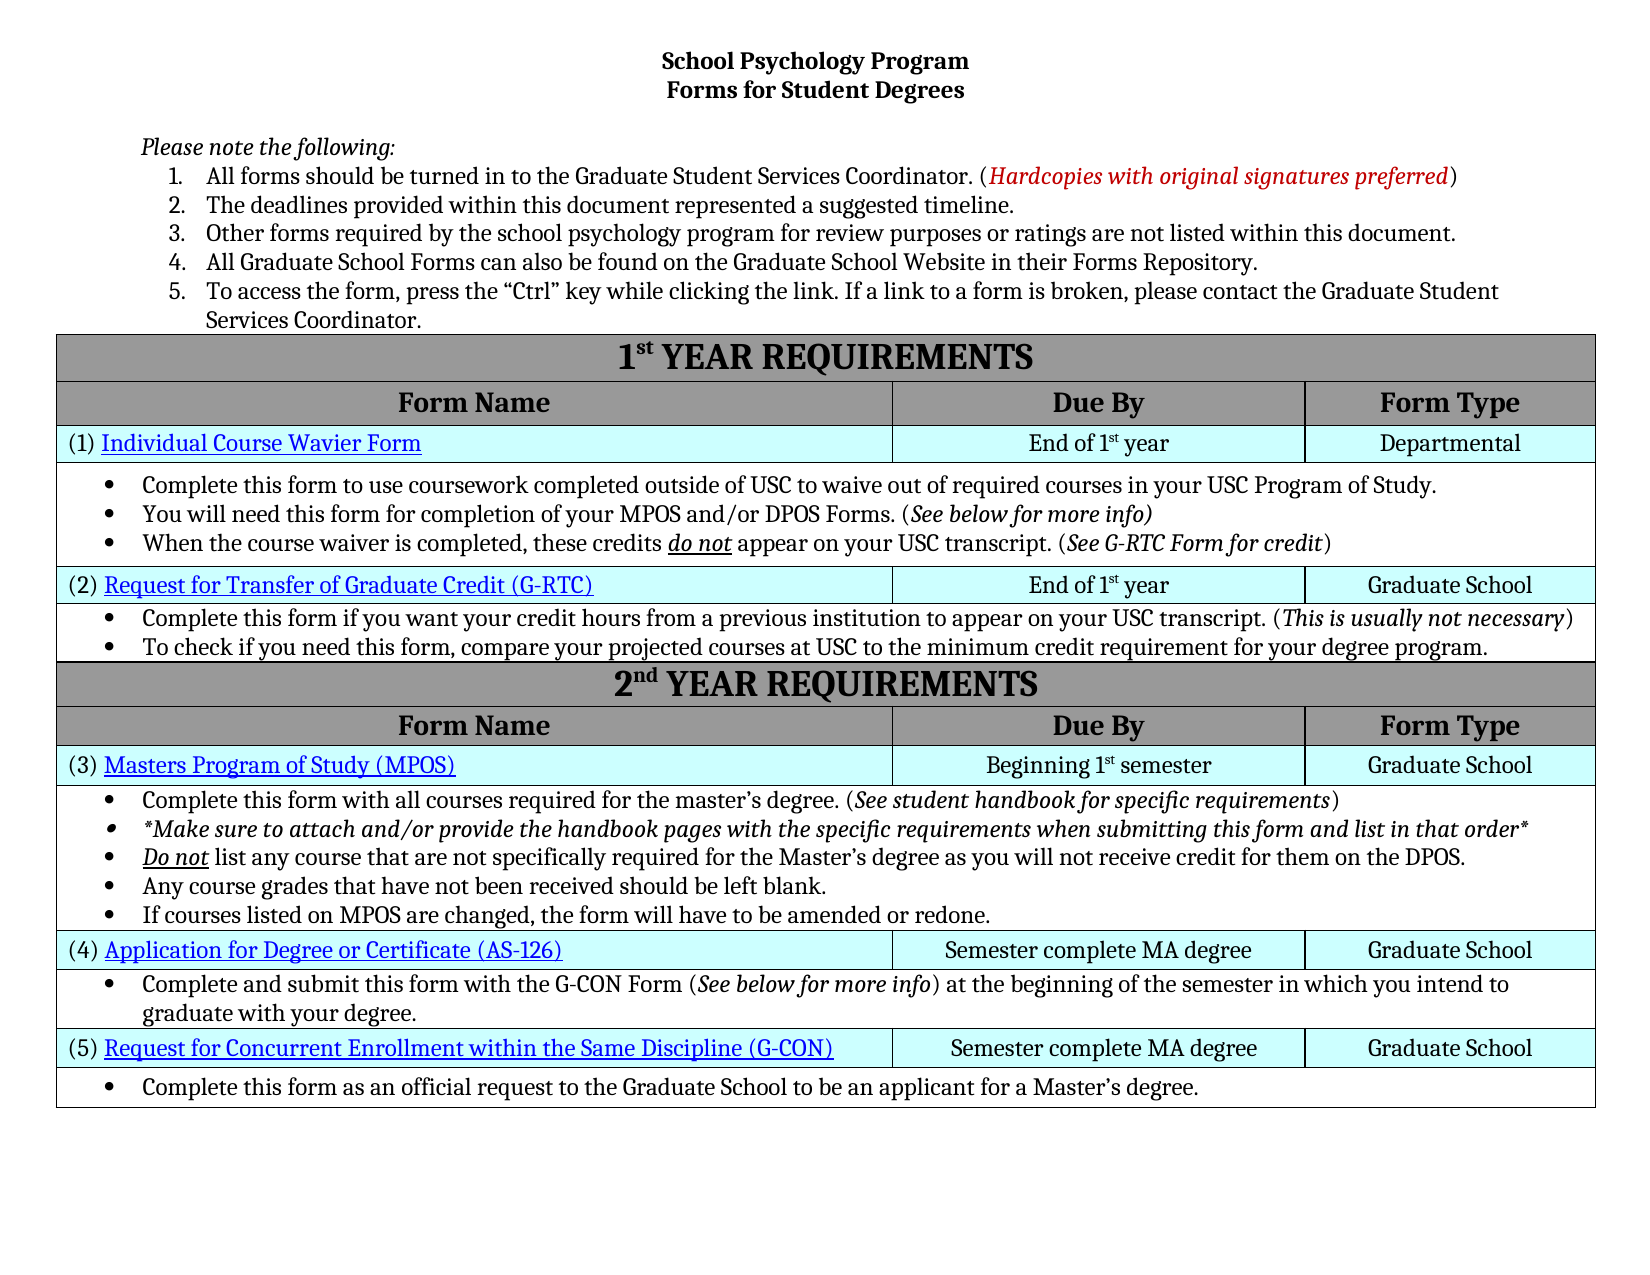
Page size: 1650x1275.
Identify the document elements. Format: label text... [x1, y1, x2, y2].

table_header 1st YEAR REQUIREMENTS [57, 335, 1595, 381]
table_cell Graduate School [1306, 746, 1595, 785]
table_cell (2) Request for Transfer of Graduate Credit (G-RTC) [57, 567, 892, 603]
table_cell Semester complete MA degree [893, 1029, 1304, 1067]
table_cell Complete this form as an official request to the Graduate School to be an applicant for a Master’s degree. [57, 1068, 1595, 1107]
table_cell Graduate School [1306, 567, 1595, 603]
list To access the form, press the “Ctrl” key while clicking the link. If a link to a form is broken, please contact the Graduate Student Services Coordinator. [169, 277, 1575, 334]
table_cell Form Name [57, 707, 892, 745]
table_cell Due By [893, 382, 1304, 425]
text Please note the following: [141, 133, 1575, 162]
table_cell (5) Request for Concurrent Enrollment within the Same Discipline (G-CON) [57, 1029, 892, 1067]
table_cell (1) Individual Course Wavier Form [57, 426, 892, 462]
text School Psychology Program [56, 47, 1575, 76]
table_cell Graduate School [1306, 931, 1595, 969]
text Forms for Student Degrees [56, 76, 1575, 104]
table_cell Form Type [1306, 707, 1595, 745]
list Other forms required by the school psychology program for review purposes or ratings are not listed within this document. [169, 219, 1575, 248]
list All Graduate School Forms can also be found on the Graduate School Website in their Forms Repository. [169, 248, 1575, 277]
table_cell Form Name [57, 382, 892, 425]
table_cell Semester complete MA degree [893, 931, 1304, 969]
table_cell Graduate School [1306, 1029, 1595, 1067]
table_cell Form Type [1306, 382, 1595, 425]
table_cell Complete this form to use coursework completed outside of USC to waive out of required courses in your USC Program of Study. You will need this form for completion of your MPOS and/or DPOS Forms. (See below for more info) When the course waiver is completed, these credits do not appear on your USC transcript. (See G-RTC Form for credit) [57, 463, 1595, 566]
table_cell Complete this form with all courses required for the master’s degree. (See student handbook for specific requirements) *Make sure to attach and/or provide the handbook pages with the specific requirements when submitting this form and list in that order* Do not list any course that are not specifically required for the Master’s degree as you will not receive credit for them on the DPOS. Any course grades that have not been received should be left blank. If courses listed on MPOS are changed, the form will have to be amended or redone. [57, 786, 1595, 929]
table_cell End of 1st year [893, 426, 1304, 462]
table_cell Complete this form if you want your credit hours from a previous institution to appear on your USC transcript. (This is usually not necessary) To check if you need this form, compare your projected courses at USC to the minimum credit requirement for your degree program. [57, 604, 1595, 661]
table_cell End of 1st year [893, 567, 1304, 603]
table_cell Beginning 1st semester [893, 746, 1304, 785]
table_cell 2nd YEAR REQUIREMENTS [57, 663, 1595, 706]
table_cell Departmental [1306, 426, 1595, 462]
table_cell Due By [893, 707, 1304, 745]
list All forms should be turned in to the Graduate Student Services Coordinator. (Hardcopies with original signatures preferred) [169, 162, 1575, 191]
list The deadlines provided within this document represented a suggested timeline. [169, 191, 1575, 219]
table_cell (4) Application for Degree or Certificate (AS-126) [57, 931, 892, 969]
table_cell (3) Masters Program of Study (MPOS) [57, 746, 892, 785]
table_cell Complete and submit this form with the G-CON Form (See below for more info) at the beginning of the semester in which you intend to graduate with your degree. [57, 970, 1595, 1028]
